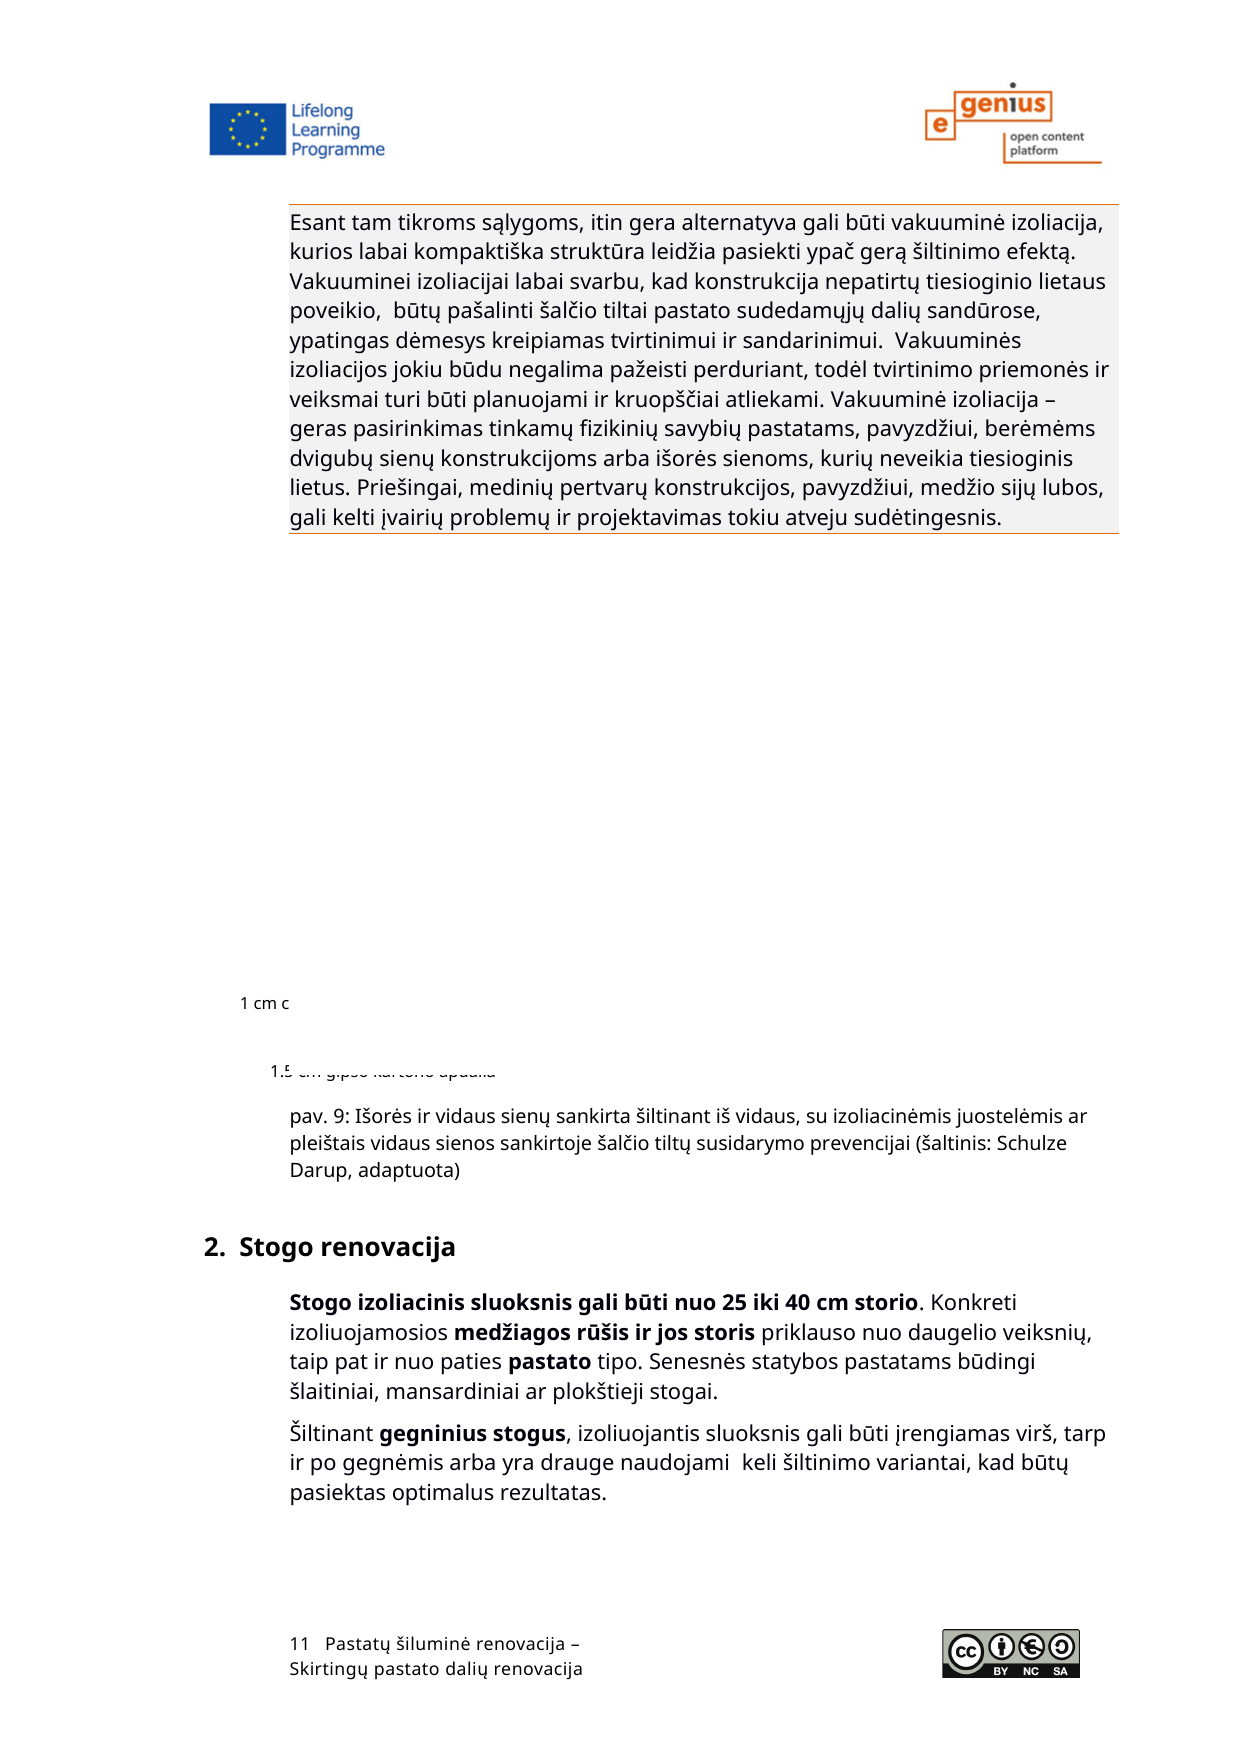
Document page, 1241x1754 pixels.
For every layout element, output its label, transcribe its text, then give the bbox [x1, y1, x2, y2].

text Esant tam tikroms sąlygoms, itin gera alternatyva gali būti vakuuminė izoliacija, kurios labai kompaktiška struktūra leidžia pasiekti ypač gerą šiltinimo efektą. Vakuuminei izoliacijai labai svarbu, kad konstrukcija nepatirtų tiesioginio lietaus poveikio, būtų pašalinti šalčio tiltai pastato sudedamųjų dalių sandūrose, ypatingas dėmesys kreipiamas tvirtinimui ir sandarinimui. Vakuuminės izoliacijos jokiu būdu negalima pažeisti perduriant, todėl tvirtinimo priemonės ir veiksmai turi būti planuojami ir kruopščiai atliekami. Vakuuminė izoliacija – geras pasirinkimas tinkamų fizikinių savybių pastatams, pavyzdžiui, berėmėms dvigubų sienų konstrukcijoms arba išorės sienoms, kurių neveikia tiesioginis lietus. Priešingai, medinių pertvarų konstrukcijos, pavyzdžiui, medžio sijų lubos, gali kelti įvairių problemų ir projektavimas tokiu atveju sudėtingesnis. [289, 205, 1119, 533]
text pav. 9: Išorės ir vidaus sienų sankirta šiltinant iš vidaus, su izoliacinėmis juostelėmis ar pleištais vidaus sienos sankirtoje šalčio tiltų susidarymo prevencijai (šaltinis: Schulze Darup, adaptuota) [460, 1102, 1119, 1183]
text Šiltinant gegninius stogus, izoliuojantis sluoksnis gali būti įrengiamas virš, tarp ir po gegnėmis arba yra drauge naudojami keli šiltinimo variantai, kad būtų pasiektas optimalus rezultatas. [289, 1418, 1119, 1506]
picture [203, 96, 401, 174]
picture [942, 1629, 1080, 1678]
text Stogo izoliacinis sluoksnis gali būti nuo 25 iki 40 cm storio. Konkreti izoliuojamosios medžiagos rūšis ir jos storis priklauso nuo daugelio veiksnių, taip pat ir nuo paties pastato tipo. Senesnės statybos pastatams būdingi šlaitiniai, mansardiniai ar plokštieji stogai. [289, 1287, 1119, 1405]
subtitle Stogo renovacija [204, 1233, 1119, 1262]
picture [912, 73, 1120, 174]
